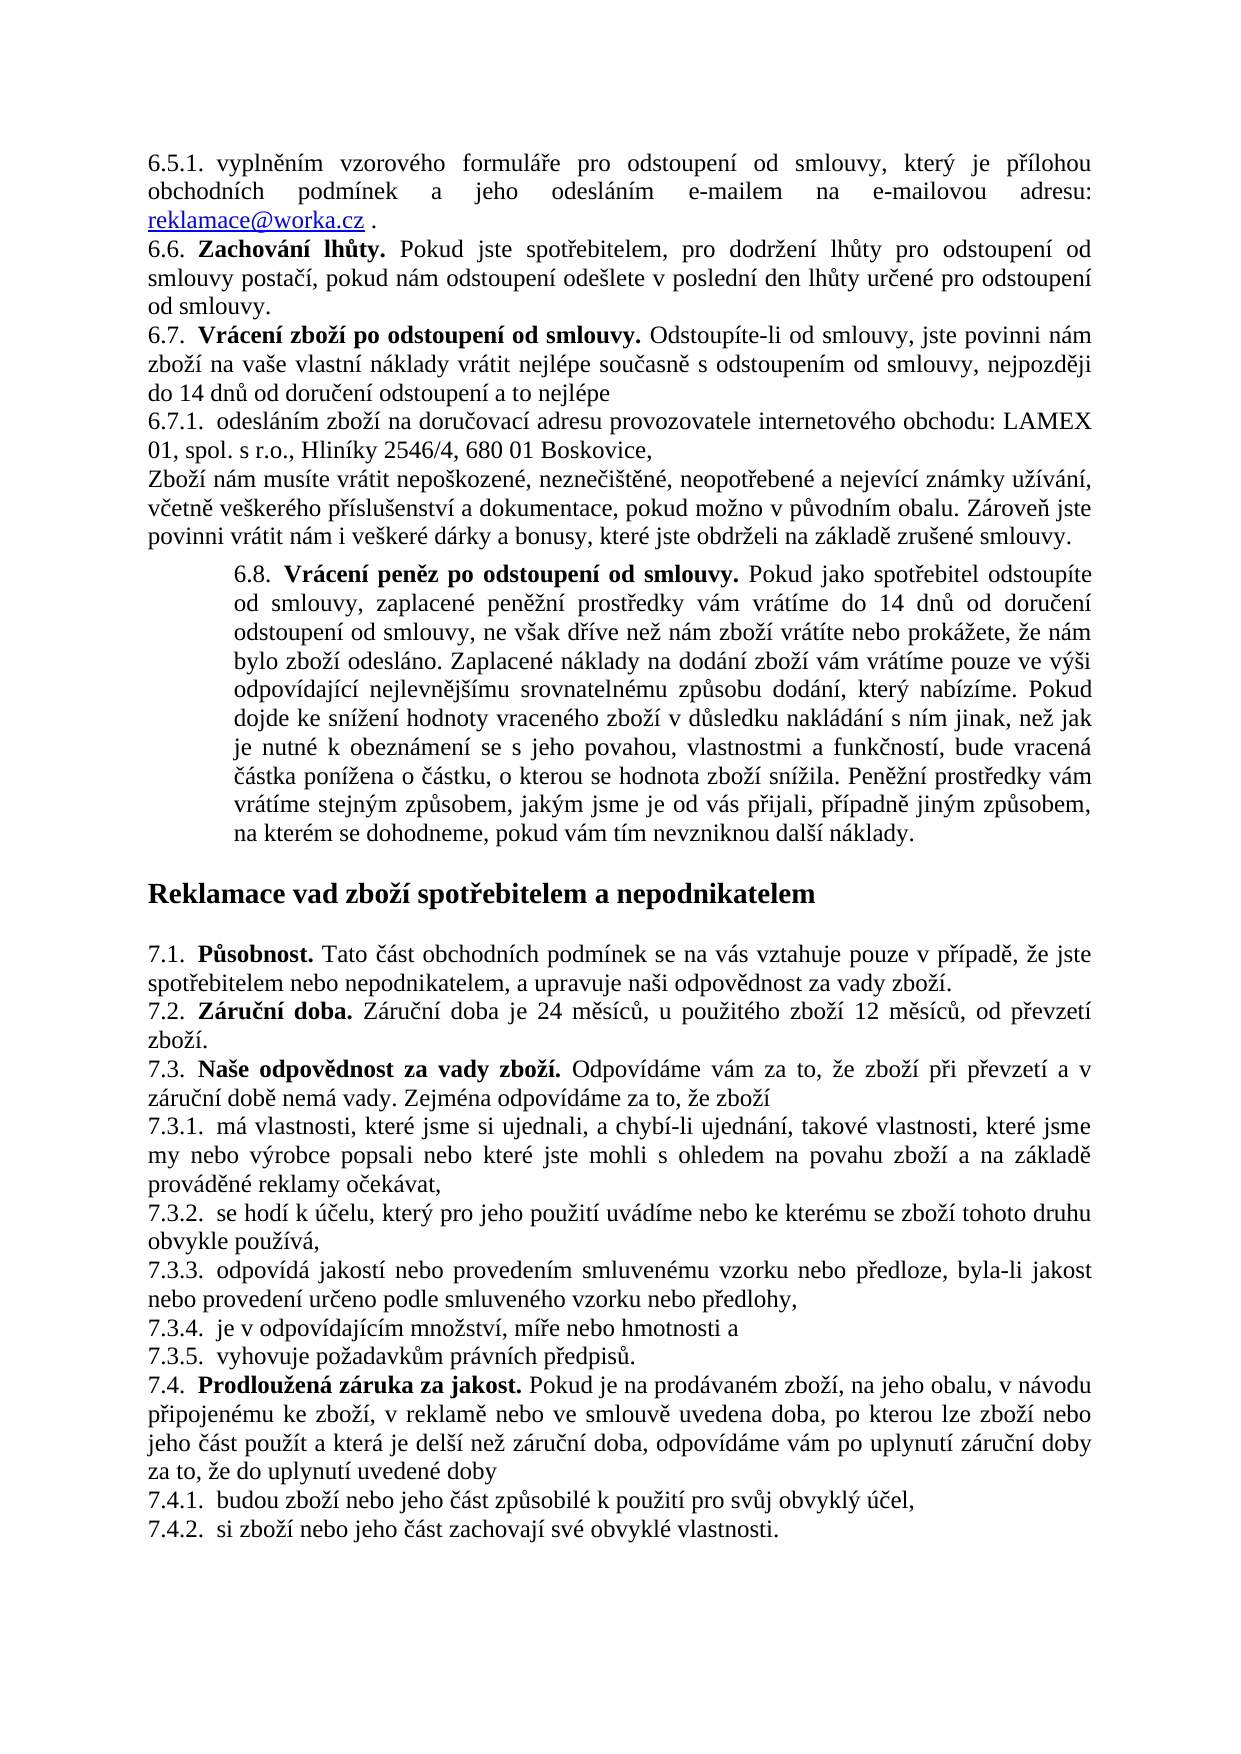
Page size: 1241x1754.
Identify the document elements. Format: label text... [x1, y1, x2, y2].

text 7.3.2. se hodí k účelu, který pro jeho použití uvádíme nebo ke kterému se zboží tohoto druhu obvykle používá, [148, 1198, 1092, 1255]
text 6.7. Vrácení zboží po odstoupení od smlouvy. Odstoupíte-li od smlouvy, jste povinni nám zboží na vaše vlastní náklady vrátit nejlépe současně s odstoupením od smlouvy, nejpozději do 14 dnů od doručení odstoupení a to nejlépe [148, 320, 1092, 406]
text 7.3.1. má vlastnosti, které jsme si ujednali, a chybí-li ujednání, takové vlastnosti, které jsme my nebo výrobce popsali nebo které jste mohli s ohledem na povahu zboží a na základě prováděné reklamy očekávat, [148, 1111, 1092, 1198]
text 7.3.4. je v odpovídajícím množství, míře nebo hmotnosti a [148, 1313, 1092, 1341]
text 6.5.1. vyplněním vzorového formuláře pro odstoupení od smlouvy, který je přílohou obchodních podmínek a jeho odesláním e-mailem na e-mailovou adresu: reklamace@worka.cz . [148, 148, 1092, 234]
text Reklamace vad zboží spotřebitelem a nepodnikatelem [148, 876, 1092, 910]
text 7.1. Působnost. Tato část obchodních podmínek se na vás vztahuje pouze v případě, že jste spotřebitelem nebo nepodnikatelem, a upravuje naši odpovědnost za vady zboží. [148, 939, 1092, 996]
text 6.8. Vrácení peněz po odstoupení od smlouvy. Pokud jako spotřebitel odstoupíte od smlouvy, zaplacené peněžní prostředky vám vrátíme do 14 dnů od doručení odstoupení od smlouvy, ne však dříve než nám zboží vrátíte nebo prokážete, že nám bylo zboží odesláno. Zaplacené náklady na dodání zboží vám vrátíme pouze ve výši odpovídající nejlevnějšímu srovnatelnému způsobu dodání, který nabízíme. Pokud dojde ke snížení hodnoty vraceného zboží v důsledku nakládání s ním jinak, než jak je nutné k obeznámení se s jeho povahou, vlastnostmi a funkčností, bude vracená částka ponížena o částku, o kterou se hodnota zboží snížila. Peněžní prostředky vám vrátíme stejným způsobem, jakým jsme je od vás přijali, případně jiným způsobem, na kterém se dohodneme, pokud vám tím nevzniknou další náklady. [234, 559, 1092, 847]
text 6.7.1. odesláním zboží na doručovací adresu provozovatele internetového obchodu: LAMEX 01, spol. s r.o., Hliníky 2546/4, 680 01 Boskovice, [148, 406, 1092, 464]
text 7.3.3. odpovídá jakostí nebo provedením smluvenému vzorku nebo předloze, byla-li jakost nebo provedení určeno podle smluveného vzorku nebo předlohy, [148, 1255, 1092, 1313]
text 7.3. Naše odpovědnost za vady zboží. Odpovídáme vám za to, že zboží při převzetí a v záruční době nemá vady. Zejména odpovídáme za to, že zboží [148, 1054, 1092, 1111]
text 7.4.2. si zboží nebo jeho část zachovají své obvyklé vlastnosti. [148, 1514, 1092, 1543]
text 7.3.5. vyhovuje požadavkům právních předpisů. [148, 1341, 1092, 1370]
text 7.4. Prodloužená záruka za jakost. Pokud je na prodávaném zboží, na jeho obalu, v návodu připojenému ke zboží, v reklamě nebo ve smlouvě uvedena doba, po kterou lze zboží nebo jeho část použít a která je delší než záruční doba, odpovídáme vám po uplynutí záruční doby za to, že do uplynutí uvedené doby [148, 1370, 1092, 1485]
text 6.6. Zachování lhůty. Pokud jste spotřebitelem, pro dodržení lhůty pro odstoupení od smlouvy postačí, pokud nám odstoupení odešlete v poslední den lhůty určené pro odstoupení od smlouvy. [148, 234, 1092, 320]
text 7.4.1. budou zboží nebo jeho část způsobilé k použití pro svůj obvyklý účel, [148, 1485, 1092, 1514]
text 7.2. Záruční doba. Záruční doba je 24 měsíců, u použitého zboží 12 měsíců, od převzetí zboží. [148, 996, 1092, 1054]
text Zboží nám musíte vrátit nepoškozené, neznečištěné, neopotřebené a nejevící známky užívání, včetně veškerého příslušenství a dokumentace, pokud možno v původním obalu. Zároveň jste povinni vrátit nám i veškeré dárky a bonusy, které jste obdrželi na základě zrušené smlouvy. [148, 464, 1092, 550]
